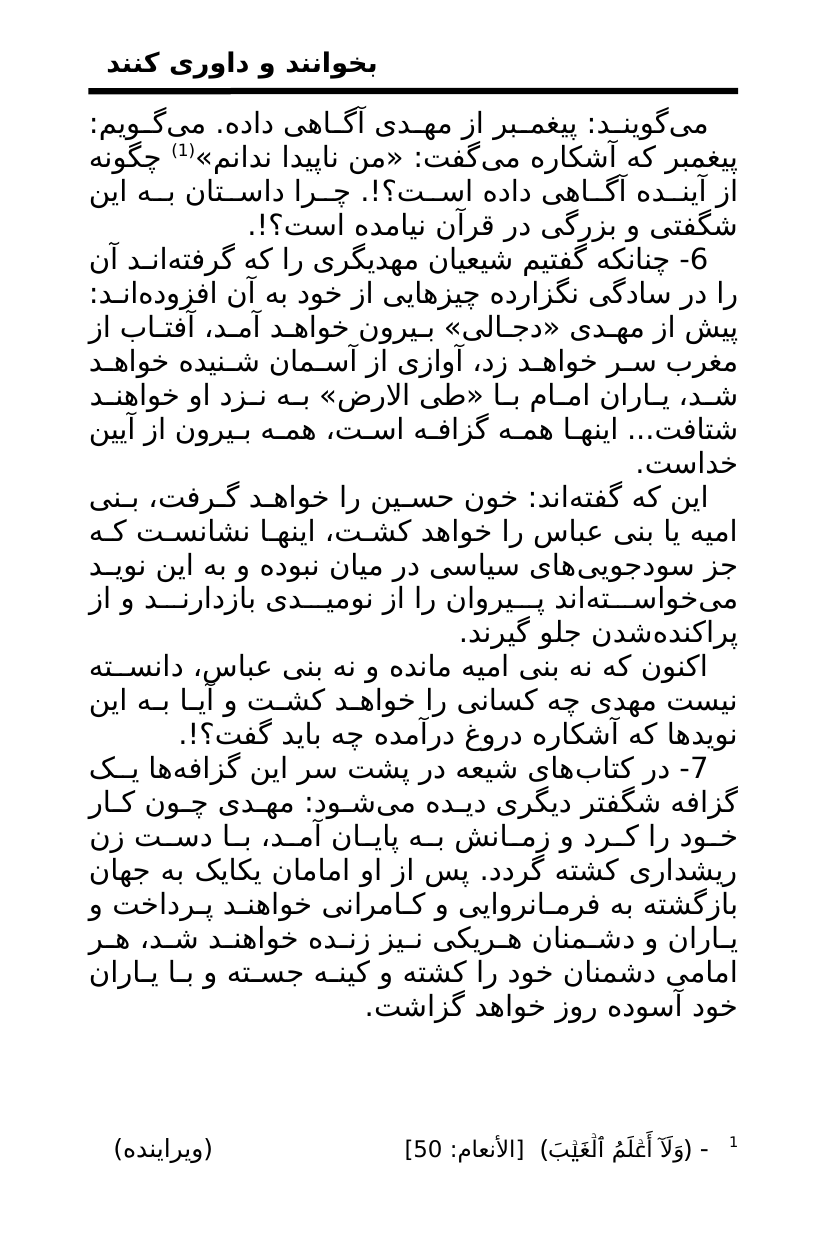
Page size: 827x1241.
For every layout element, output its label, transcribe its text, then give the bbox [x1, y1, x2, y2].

text می‌گویند: پیغمبر از مهدی آگاهی داده. می‌گویم: پیغمبر که آشکاره می‌گفت: «من ناپیدا ندانم»() چگونه از آینده آگاهی داده است؟!. چرا داستان به این شگفتی و بزرگی در قرآن نیامده است؟!. [89, 106, 738, 242]
text 6- چنانکه گفتیم شیعیان مهدیگری را که گرفته‌اند آن را در سادگی نگزارده چیزهایی از خود به آن افزوده‌اند: پیش از مهدی «دجالی» بیرون خواهد آمد، آفتاب از مغرب سر خواهد زد، آوازی از آسمان شنیده خواهد شد، یاران امام با «طی الارض» به نزد او خواهند شتافت... اینها همه گزافه است، همه بیرون از آیین خداست. [89, 242, 738, 480]
text اکنون که نه بنی امیه مانده و نه بنی عباس، دانسته نیست مهدی چه کسانی را خواهد کشت و آیا به این نویدها که آشکاره دروغ درآمده چه باید گفت؟!. [89, 650, 738, 752]
text 7- در کتاب‌های شیعه در پشت سر این گزافه‌ها یک گزافه شگفتر دیگری دیده می‌شود: مهدی چون کار خود را کرد و زمانش به پایان آمد، با دست زن ریشداری کشته گردد. پس از او امامان یکایک به جهان بازگشته به فرمانروایی و کامرانی خواهند پرداخت و یاران و دشمنان هریکی نیز زنده خواهند شد، هر امامی دشمنان خود را کشته و کینه جسته و با یاران خود آسوده روز خواهد گزاشت. [89, 752, 738, 1023]
text این که گفته‌اند: خون حسین را خواهد گرفت، بنی امیه یا بنی عباس را خواهد کشت، اینها نشانست که جز سودجویی‌های سیاسی در میان نبوده و به این نوید می‌خواسته‌اند پیروان را از نومیدی بازدارند و از پراکنده‌شدن جلو گیرند. [89, 480, 738, 650]
